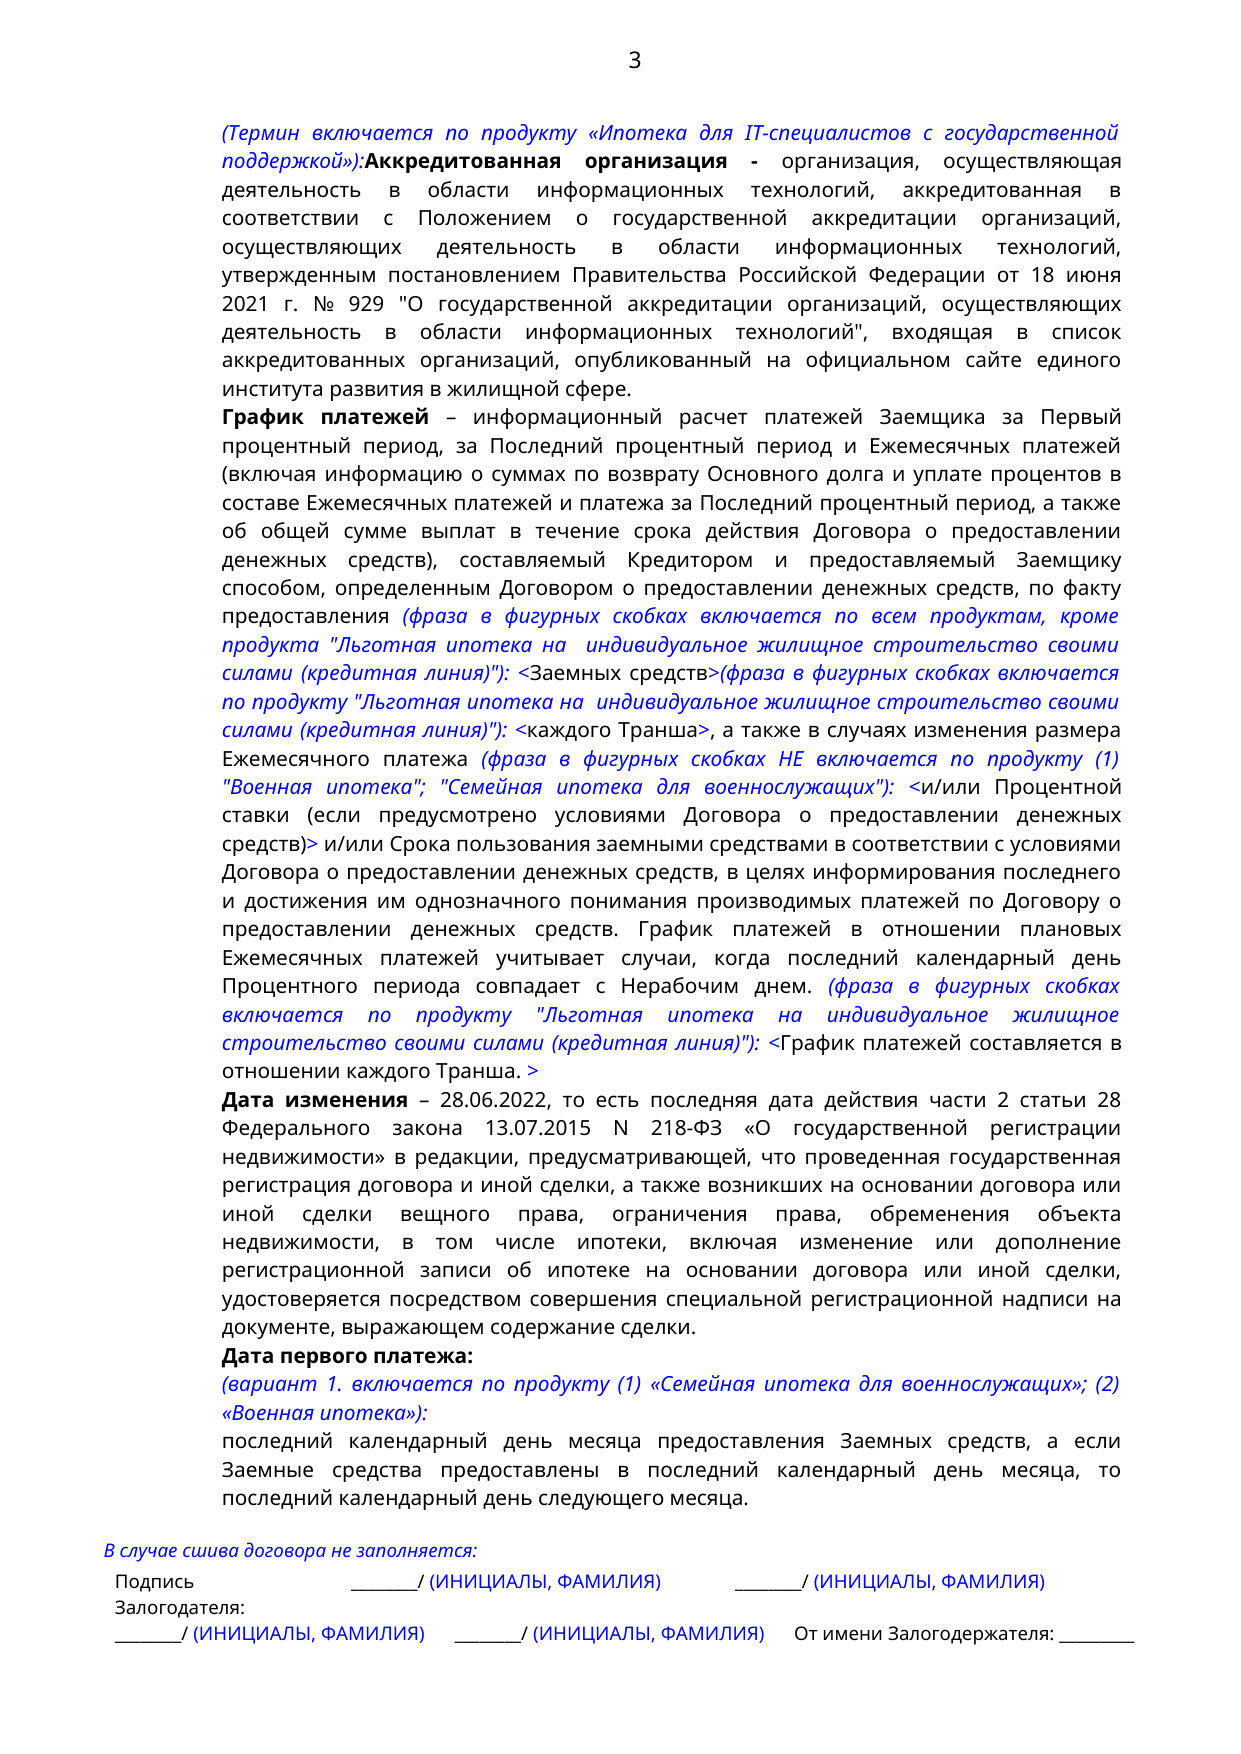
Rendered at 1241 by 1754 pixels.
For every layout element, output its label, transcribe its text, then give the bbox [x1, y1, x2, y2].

text последний календарный день месяца предоставления Заемных средств, а если Заемные средства предоставлены в последний календарный день месяца, то последний календарный день следующего месяца. [222, 1426, 1122, 1512]
text (Термин включается по продукту «Ипотека для IT-специалистов с государственной поддержкой»):Аккредитованная организация - организация, осуществляющая деятельность в области информационных технологий, аккредитованная в соответствии с Положением о государственной аккредитации организаций, осуществляющих деятельность в области информационных технологий, утвержденным постановлением Правительства Российской Федерации от 18 июня 2021 г. № 929 "О государственной аккредитации организаций, осуществляющих деятельность в области информационных технологий", входящая в список аккредитованных организаций, опубликованный на официальном сайте единого института развития в жилищной сфере. [222, 118, 1122, 402]
list Дата первого платежа: [222, 1341, 1122, 1369]
text График платежей – информационный расчет платежей Заемщика за Первый процентный период, за Последний процентный период и Ежемесячных платежей (включая информацию о суммах по возврату Основного долга и уплате процентов в составе Ежемесячных платежей и платежа за Последний процентный период, а также об общей сумме выплат в течение срока действия Договора о предоставлении денежных средств), составляемый Кредитором и предоставляемый Заемщику способом, определенным Договором о предоставлении денежных средств, по факту предоставления (фраза в фигурных скобках включается по всем продуктам, кроме продукта "Льготная ипотека на индивидуальное жилищное строительство своими силами (кредитная линия)"): <Заемных средств>(фраза в фигурных скобках включается по продукту "Льготная ипотека на индивидуальное жилищное строительство своими силами (кредитная линия)"): <каждого Транша>, а также в случаях изменения размера Ежемесячного платежа (фраза в фигурных скобках НЕ включается по продукту (1) "Военная ипотека"; "Семейная ипотека для военнослужащих"): <и/или Процентной ставки (если предусмотрено условиями Договора о предоставлении денежных средств)> и/или Срока пользования заемными средствами в соответствии с условиями Договора о предоставлении денежных средств, в целях информирования последнего и достижения им однозначного понимания производимых платежей по Договору о предоставлении денежных средств. График платежей в отношении плановых Ежемесячных платежей учитывает случаи, когда последний календарный день Процентного периода совпадает с Нерабочим днем. (фраза в фигурных скобках включается по продукту "Льготная ипотека на индивидуальное жилищное строительство своими силами (кредитная линия)"): <График платежей составляется в отношении каждого Транша. > [222, 402, 1122, 1085]
text (вариант 1. включается по продукту (1) «Семейная ипотека для военнослужащих»; (2) «Военная ипотека»): [222, 1369, 1122, 1426]
text Дата изменения – 28.06.2022, то есть последняя дата действия части 2 статьи 28 Федерального закона 13.07.2015 N 218-ФЗ «О государственной регистрации недвижимости» в редакции, предусматривающей, что проведенная государственная регистрация договора и иной сделки, а также возникших на основании договора или иной сделки вещного права, ограничения права, обременения объекта недвижимости, в том числе ипотеки, включая изменение или дополнение регистрационной записи об ипотеке на основании договора или иной сделки, удостоверяется посредством совершения специальной регистрационной надписи на документе, выражающем содержание сделки. [222, 1085, 1122, 1341]
